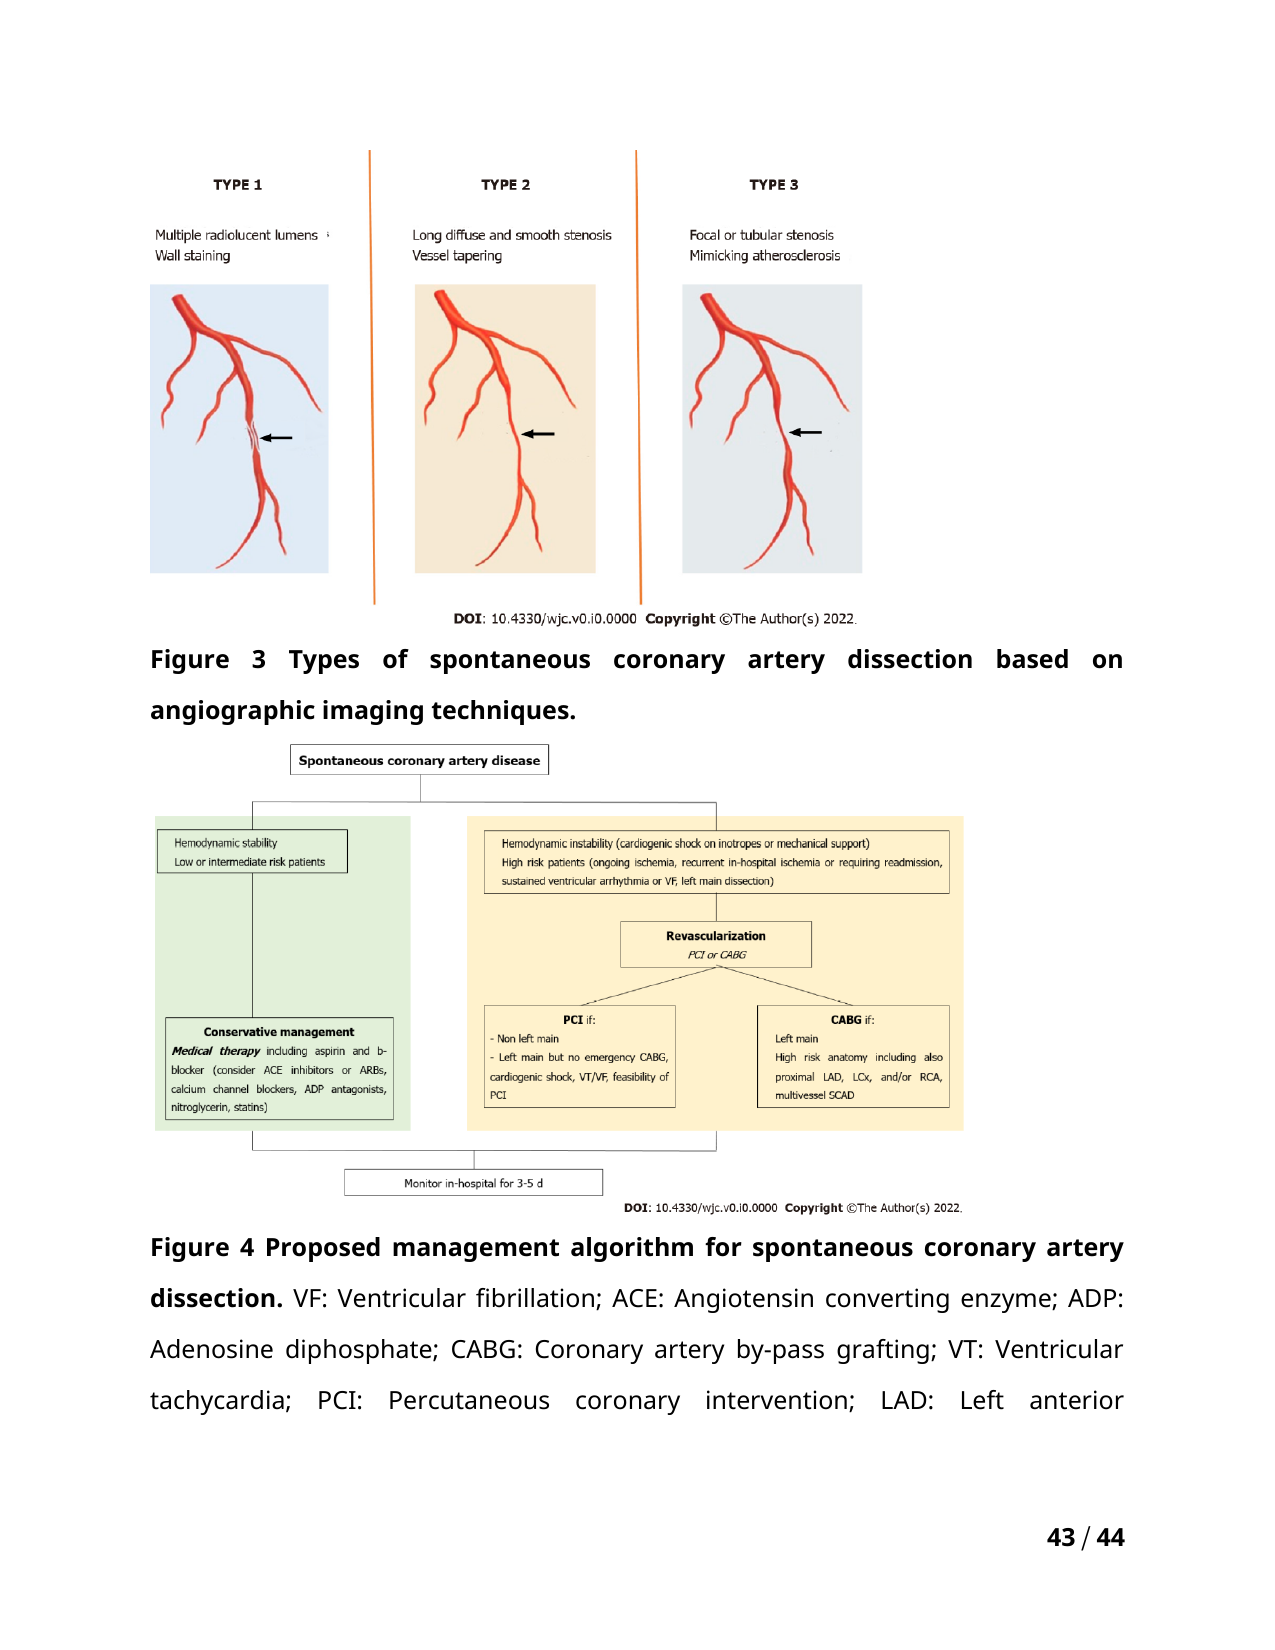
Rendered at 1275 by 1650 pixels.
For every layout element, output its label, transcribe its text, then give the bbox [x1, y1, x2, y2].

text Figure 3 Types of spontaneous coronary artery dissection based on angiographic imaging techniques. [150, 641, 1125, 727]
picture [150, 743, 964, 1216]
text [150, 1230, 1125, 1417]
picture [150, 150, 863, 627]
